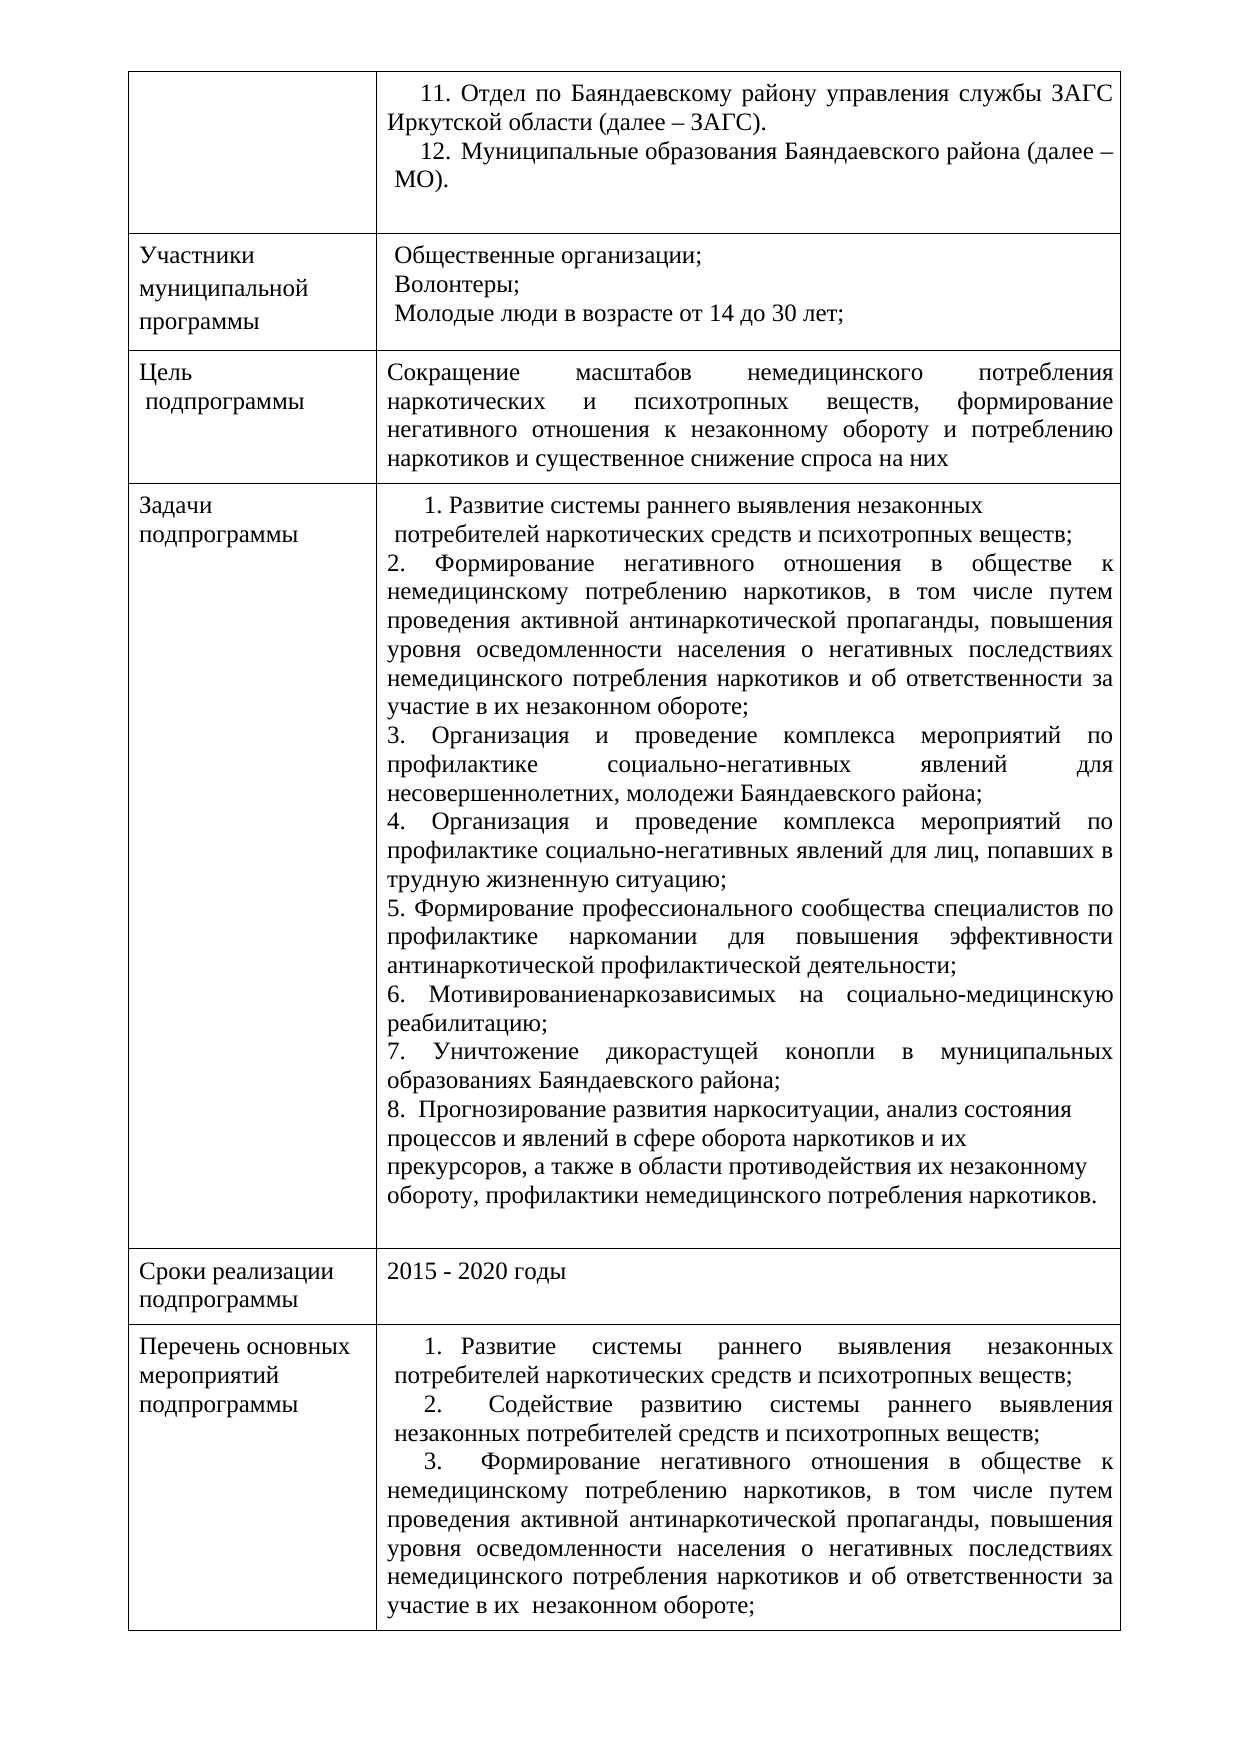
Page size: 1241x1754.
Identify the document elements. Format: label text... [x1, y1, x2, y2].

table_cell 2015 - 2020 годы [377, 1249, 1120, 1324]
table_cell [129, 1325, 376, 1629]
table_cell 1. Развитие системы раннего выявления незаконных потребителей наркотических средств и психотропных веществ; 2. Формирование негативного отношения в обществе к немедицинскому потреблению наркотиков, в том числе путем проведения активной антинаркотической пропаганды, повышения уровня осведомленности населения о негативных последствиях немедицинского потребления наркотиков и об ответственности за участие в их незаконном обороте; 3. Организация и проведение комплекса мероприятий по профилактике социально-негативных явлений для несовершеннолетних, молодежи Баяндаевского района; 4. Организация и проведение комплекса мероприятий по профилактике социально-негативных явлений для лиц, попавших в трудную жизненную ситуацию; 5. Формирование профессионального сообщества специалистов по профилактике наркомании для повышения эффективности антинаркотической профилактической деятельности; 6. Мотивированиенаркозависимых на социально-медицинскую реабилитацию; 7. Уничтожение дикорастущей конопли в муниципальных образованиях Баяндаевского района; 8. Прогнозирование развития наркоситуации, анализ состояния процессов и явлений в сфере оборота наркотиков и их прекурсоров, а также в области противодействия их незаконному обороту, профилактики немедицинского потребления наркотиков. [377, 484, 1120, 1248]
table_cell Сокращение масштабов немедицинского потребления наркотических и психотропных веществ, формирование негативного отношения к незаконному обороту и потреблению наркотиков и существенное снижение спроса на них [377, 351, 1120, 483]
table_cell Цель подпрограммы [129, 351, 376, 483]
table_cell Общественные организации; Волонтеры; Молодые люди в возрасте от 14 до 30 лет; [377, 234, 1120, 349]
table_cell Участники муниципальной программы [129, 234, 376, 349]
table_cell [377, 1325, 1120, 1629]
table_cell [129, 72, 376, 233]
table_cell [377, 72, 1120, 233]
table_cell Задачи подпрограммы [129, 484, 376, 1248]
table_cell Сроки реализации подпрограммы [129, 1249, 376, 1324]
